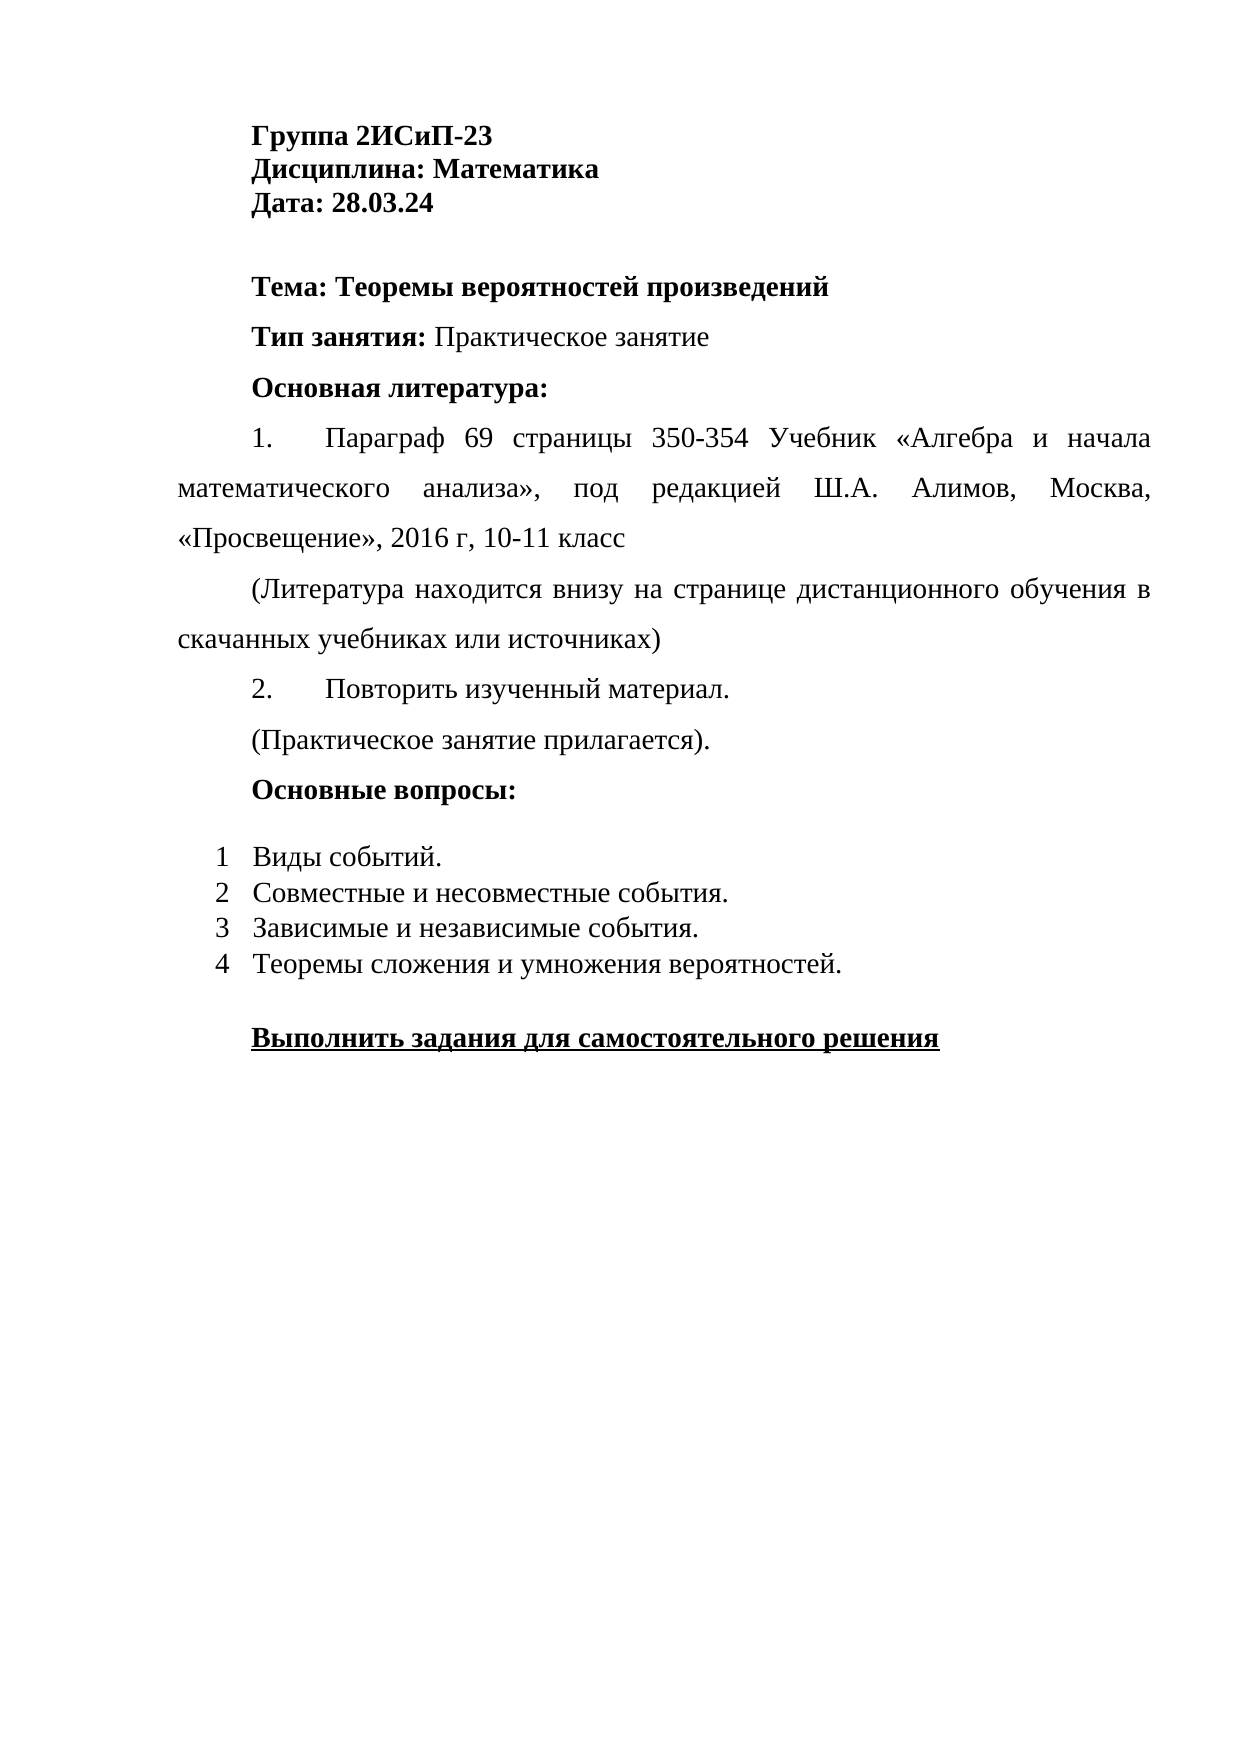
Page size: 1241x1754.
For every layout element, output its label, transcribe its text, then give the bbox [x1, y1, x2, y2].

list Основные вопросы: [177, 772, 1152, 806]
list Параграф 69 страницы 350-354 Учебник «Алгебра и начала математического анализа», под редакцией Ш.А. Алимов, Москва, «Просвещение», 2016 г, 10-11 класс [177, 420, 1152, 554]
list (Литература находится внизу на странице дистанционного обучения в скачанных учебниках или источниках) [177, 571, 1152, 655]
list Повторить изученный материал. [177, 672, 1152, 705]
text Основная литература: [177, 370, 1152, 403]
text Тема: Теоремы вероятностей произведений [177, 269, 1152, 303]
list Виды событий. [215, 839, 1152, 873]
text Дисциплина: Математика [177, 152, 1152, 185]
list (Практическое занятие прилагается). [251, 722, 1152, 755]
list Выполнить задания для самостоятельного решения [251, 1020, 1152, 1053]
list Теоремы сложения и умножения вероятностей. [215, 946, 1152, 979]
text Группа 2ИСиП-23 [177, 118, 1152, 152]
text Дата: 28.03.24 [177, 185, 1152, 219]
text Тип занятия: Практическое занятие [177, 319, 1152, 353]
list Совместные и несовместные события. [215, 875, 1152, 908]
list Зависимые и независимые события. [215, 910, 1152, 944]
